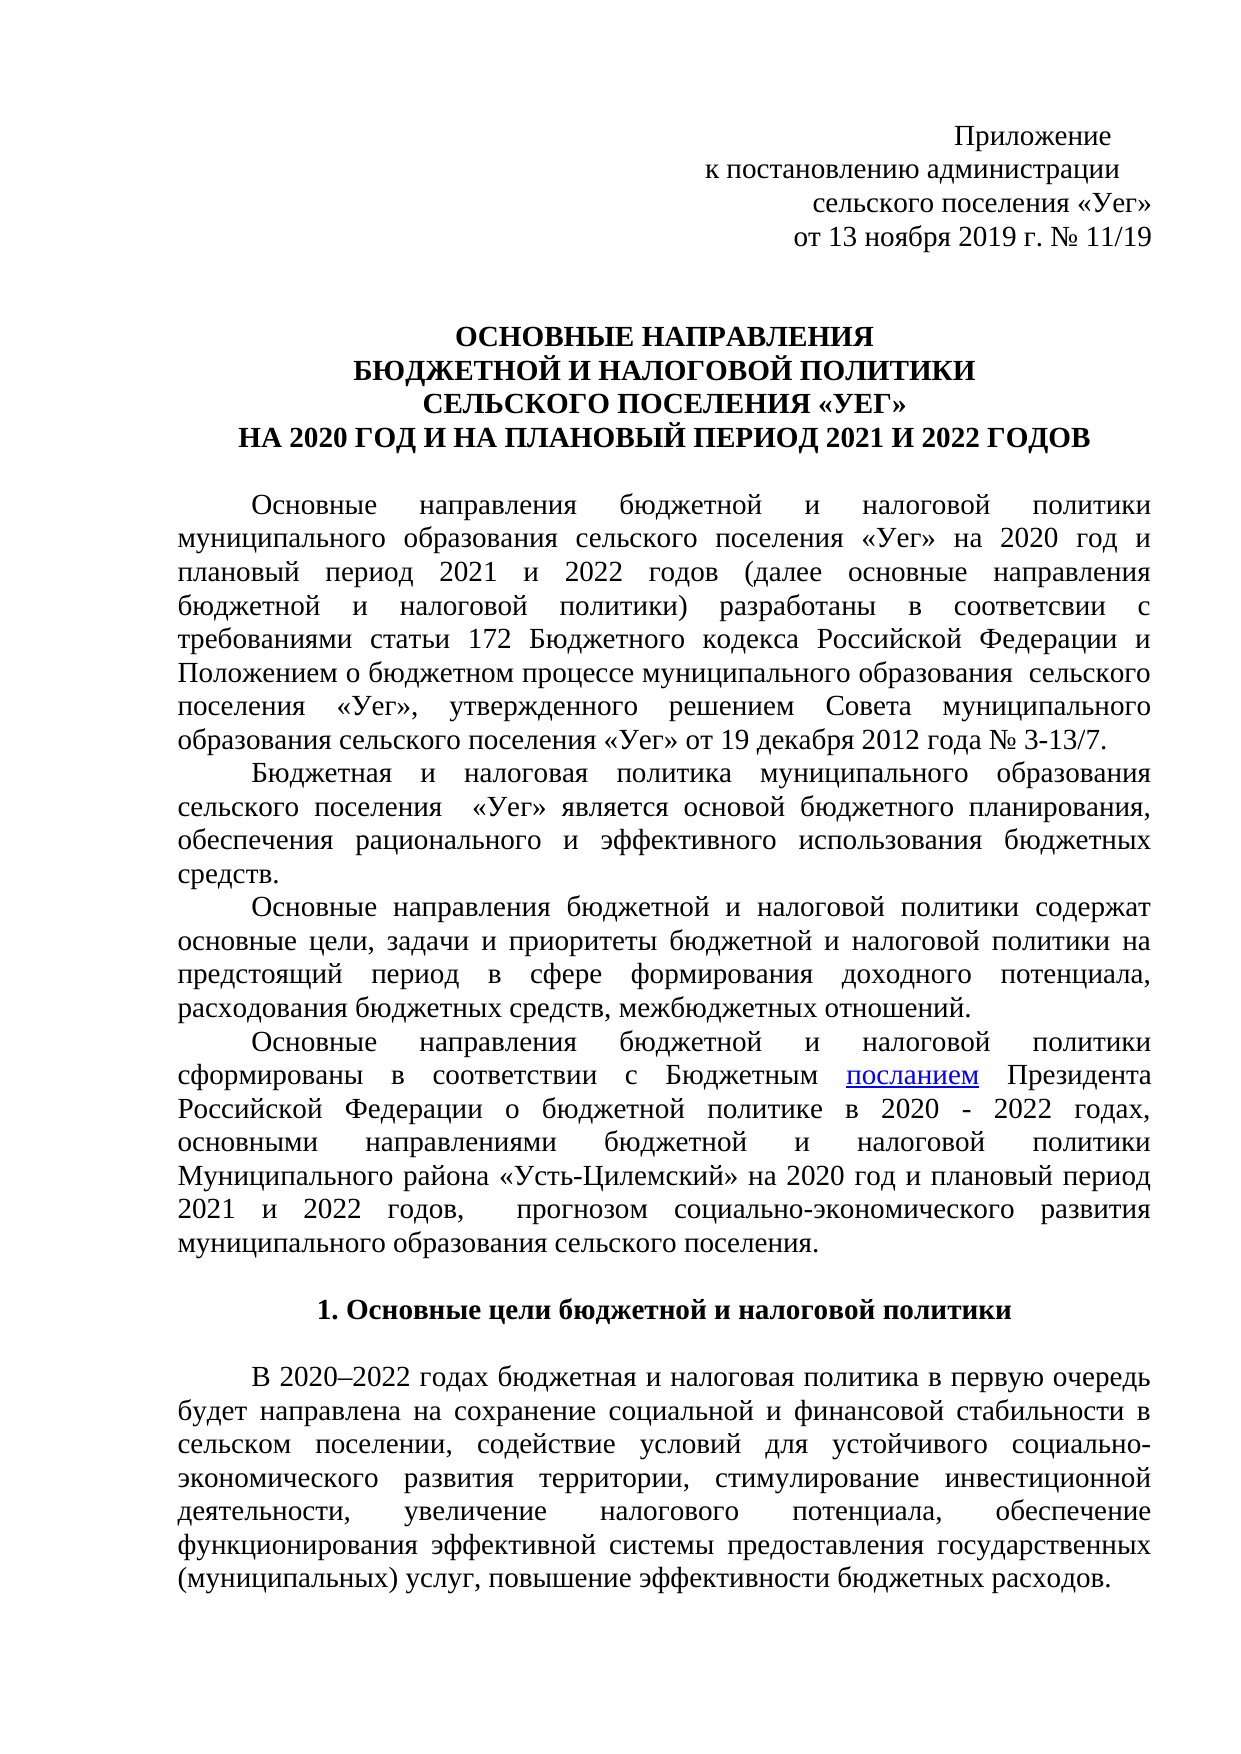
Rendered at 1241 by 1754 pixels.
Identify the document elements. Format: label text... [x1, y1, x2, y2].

text Основные направления бюджетной и налоговой политики сформированы в соответствии с Бюджетным посланием Президента Российской Федерации о бюджетной политике в 2020 - 2022 годах, основными направлениями бюджетной и налоговой политики Муниципального района «Усть-Цилемский» на 2020 год и плановый период 2021 и 2022 годов, прогнозом социально-экономического развития муниципального образования сельского поселения. [177, 1024, 1152, 1258]
text Приложение [177, 118, 1152, 152]
text Основные направления бюджетной и налоговой политики содержат основные цели, задачи и приоритеты бюджетной и налоговой политики на предстоящий период в сфере формирования доходного потенциала, расходования бюджетных средств, межбюджетных отношений. [177, 889, 1152, 1024]
text ОСНОВНЫЕ НАПРАВЛЕНИЯ [177, 319, 1152, 353]
text СЕЛЬСКОГО ПОСЕЛЕНИЯ «УЕГ» НА 2020 ГОД И НА ПЛАНОВЫЙ ПЕРИОД 2021 И 2022 ГОДОВ [177, 386, 1152, 453]
text от 13 ноября 2019 г. № 11/19 [177, 219, 1152, 252]
text Бюджетная и налоговая политика муниципального образования сельского поселения «Уег» является основой бюджетного планирования, обеспечения рационального и эффективного использования бюджетных средств. [177, 755, 1152, 889]
text 1. Основные цели бюджетной и налоговой политики [177, 1292, 1152, 1326]
text Основные направления бюджетной и налоговой политики муниципального образования сельского поселения «Уег» на 2020 год и плановый период 2021 и 2022 годов (далее основные направления бюджетной и налоговой политики) разработаны в соответсвии с требованиями статьи 172 Бюджетного кодекса Российской Федерации и Положением о бюджетном процессе муниципального образования сельского поселения «Уег», утвержденного решением Совета муниципального образования сельского поселения «Уег» от 19 декабря 2012 года № 3-13/7. [177, 487, 1152, 755]
text сельского поселения «Уег» [177, 185, 1152, 219]
text В 2020–2022 годах бюджетная и налоговая политика в первую очередь будет направлена на сохранение социальной и финансовой стабильности в сельском поселении, содействие условий для устойчивого социально-экономического развития территории, стимулирование инвестиционной деятельности, увеличение налогового потенциала, обеспечение функционирования эффективной системы предоставления государственных (муниципальных) услуг, повышение эффективности бюджетных расходов. [177, 1359, 1152, 1594]
text к постановлению администрации [177, 152, 1152, 185]
text БЮДЖЕТНОЙ И НАЛОГОВОЙ ПОЛИТИКИ [177, 353, 1152, 386]
